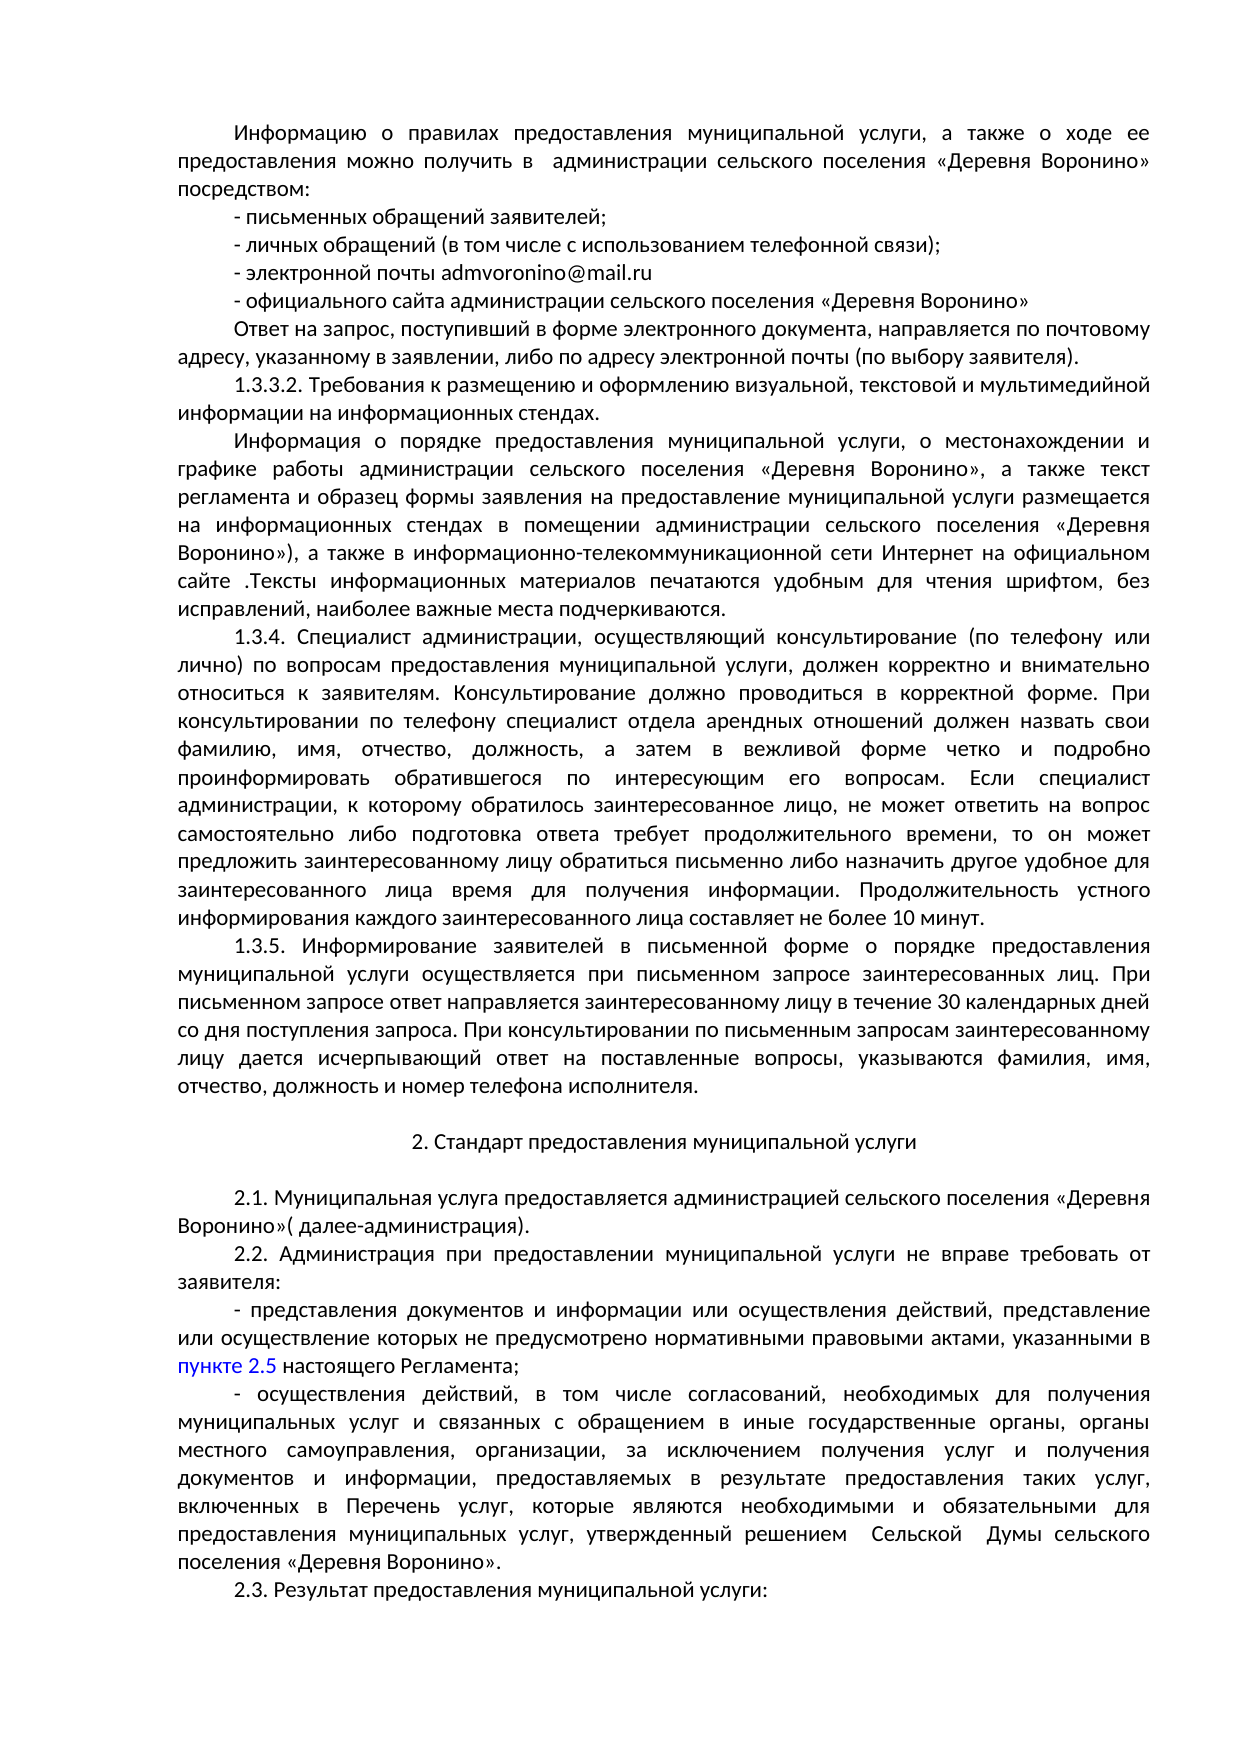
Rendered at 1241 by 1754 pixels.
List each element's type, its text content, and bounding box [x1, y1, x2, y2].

text 2. Стандарт предоставления муниципальной услуги [177, 1127, 1152, 1155]
text - осуществления действий, в том числе согласований, необходимых для получения муниципальных услуг и связанных с обращением в иные государственные органы, органы местного самоуправления, организации, за исключением получения услуг и получения документов и информации, предоставляемых в результате предоставления таких услуг, включенных в Перечень услуг, которые являются необходимыми и обязательными для предоставления муниципальных услуг, утвержденный решением Сельской Думы сельского поселения «Деревня Воронино». [177, 1379, 1152, 1575]
text - личных обращений (в том числе с использованием телефонной связи); [177, 230, 1152, 258]
text - письменных обращений заявителей; [177, 202, 1152, 230]
text - официального сайта администрации сельского поселения «Деревня Воронино» [177, 286, 1152, 314]
text 2.3. Результат предоставления муниципальной услуги: [177, 1575, 1152, 1603]
text 2.2. Администрация при предоставлении муниципальной услуги не вправе требовать от заявителя: [177, 1239, 1152, 1295]
text 1.3.4. Специалист администрации, осуществляющий консультирование (по телефону или лично) по вопросам предоставления муниципальной услуги, должен корректно и внимательно относиться к заявителям. Консультирование должно проводиться в корректной форме. При консультировании по телефону специалист отдела арендных отношений должен назвать свои фамилию, имя, отчество, должность, а затем в вежливой форме четко и подробно проинформировать обратившегося по интересующим его вопросам. Если специалист администрации, к которому обратилось заинтересованное лицо, не может ответить на вопрос самостоятельно либо подготовка ответа требует продолжительного времени, то он может предложить заинтересованному лицу обратиться письменно либо назначить другое удобное для заинтересованного лица время для получения информации. Продолжительность устного информирования каждого заинтересованного лица составляет не более 10 минут. [177, 622, 1152, 931]
text - электронной почты admvoronino@mail.ru [177, 258, 1152, 286]
text Информация о порядке предоставления муниципальной услуги, о местонахождении и графике работы администрации сельского поселения «Деревня Воронино», а также текст регламента и образец формы заявления на предоставление муниципальной услуги размещается на информационных стендах в помещении администрации сельского поселения «Деревня Воронино»), а также в информационно-телекоммуникационной сети Интернет на официальном сайте .Тексты информационных материалов печатаются удобным для чтения шрифтом, без исправлений, наиболее важные места подчеркиваются. [177, 426, 1152, 622]
text 1.3.5. Информирование заявителей в письменной форме о порядке предоставления муниципальной услуги осуществляется при письменном запросе заинтересованных лиц. При письменном запросе ответ направляется заинтересованному лицу в течение 30 календарных дней со дня поступления запроса. При консультировании по письменным запросам заинтересованному лицу дается исчерпывающий ответ на поставленные вопросы, указываются фамилия, имя, отчество, должность и номер телефона исполнителя. [177, 931, 1152, 1099]
text 2.1. Муниципальная услуга предоставляется администрацией сельского поселения «Деревня Воронино»( далее-администрация). [177, 1183, 1152, 1239]
text 1.3.3.2. Требования к размещению и оформлению визуальной, текстовой и мультимедийной информации на информационных стендах. [177, 370, 1152, 426]
text Ответ на запрос, поступивший в форме электронного документа, направляется по почтовому адресу, указанному в заявлении, либо по адресу электронной почты (по выбору заявителя). [177, 314, 1152, 370]
text - представления документов и информации или осуществления действий, представление или осуществление которых не предусмотрено нормативными правовыми актами, указанными в пункте 2.5 настоящего Регламента; [177, 1295, 1152, 1379]
text Информацию о правилах предоставления муниципальной услуги, а также о ходе ее предоставления можно получить в администрации сельского поселения «Деревня Воронино» посредством: [177, 118, 1152, 202]
